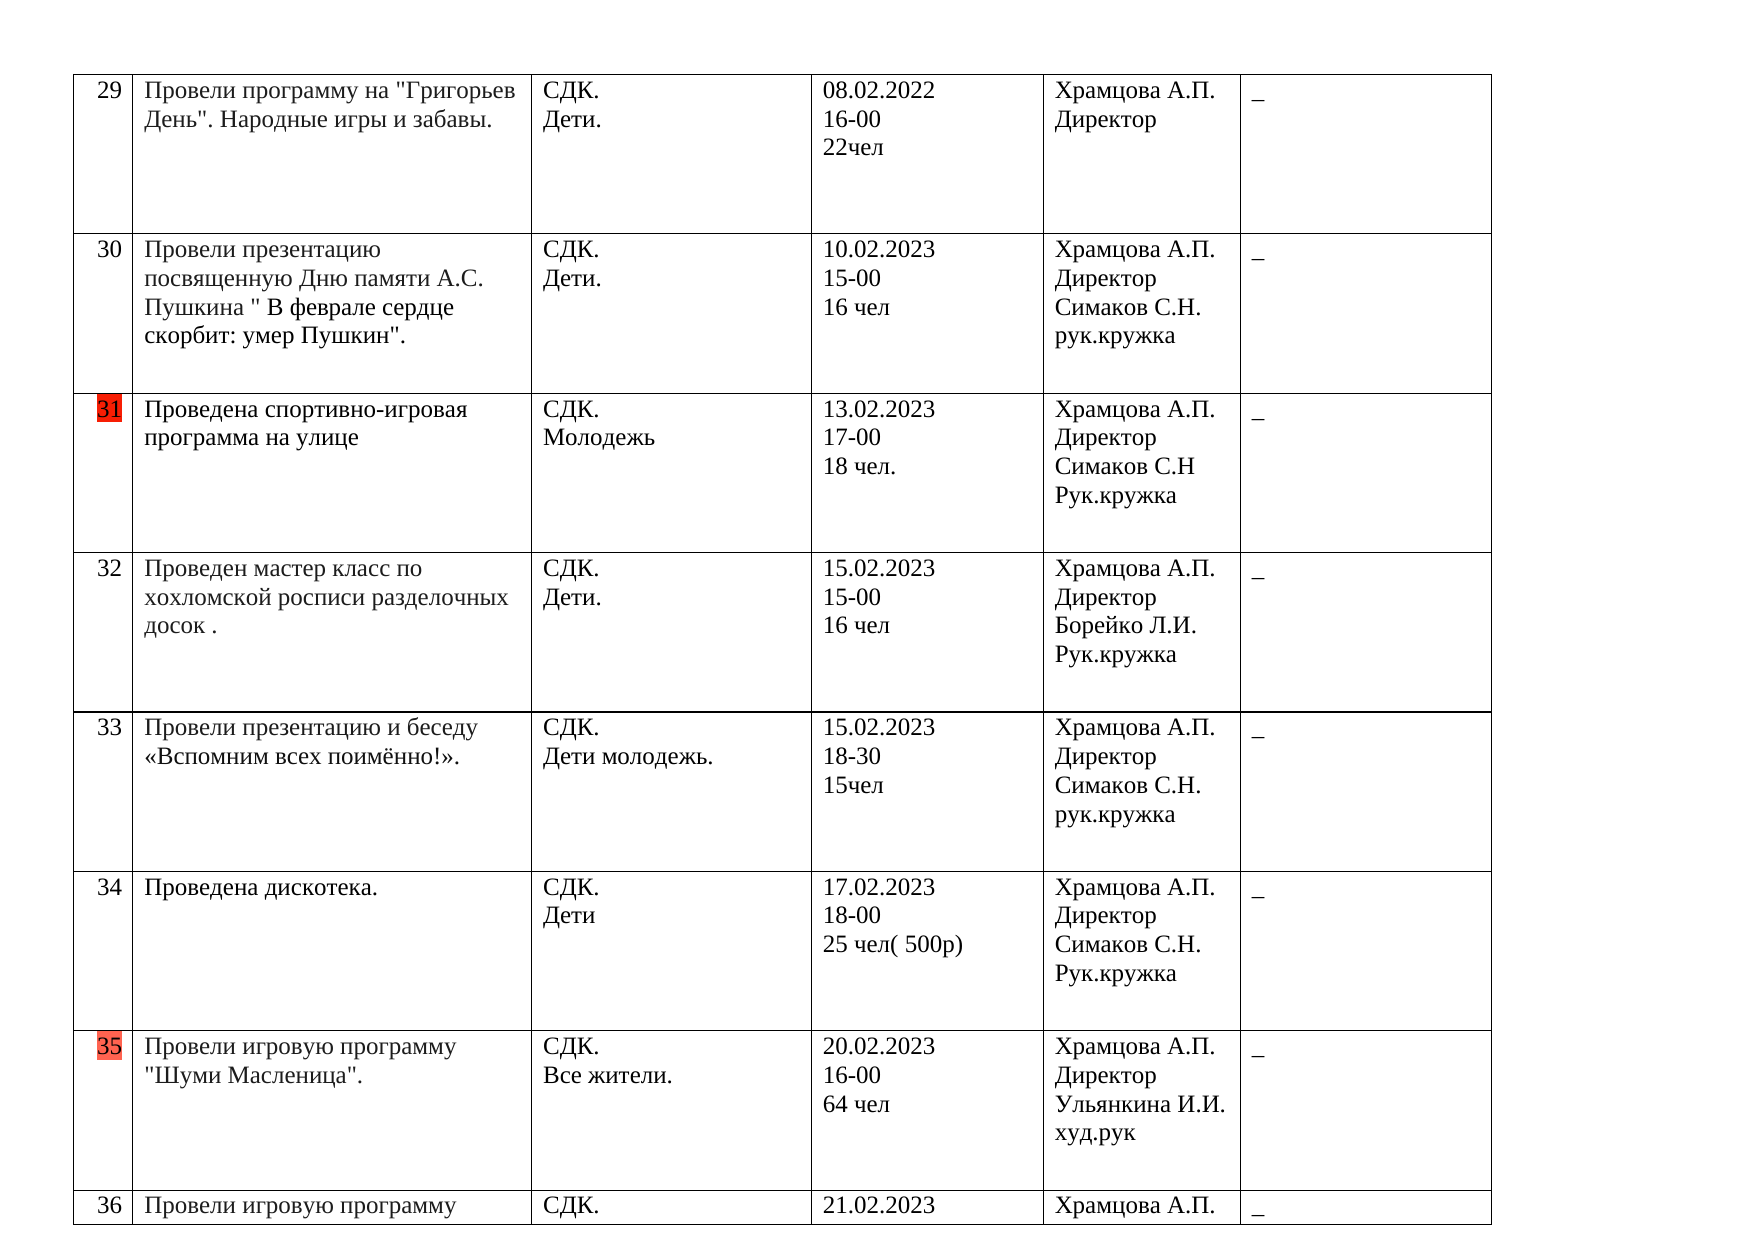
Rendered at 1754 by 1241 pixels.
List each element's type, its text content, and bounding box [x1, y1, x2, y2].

table_cell Провели презентацию и беседу «Вспомним всех поимённо!». [133, 713, 531, 871]
table_cell 10.02.2023 15-00 16 чел [812, 234, 1043, 393]
table_cell _ [1241, 1031, 1491, 1189]
table_cell 13.02.2023 17-00 18 чел. [812, 394, 1043, 552]
table_cell 31 [74, 394, 132, 552]
table_cell СДК. Дети. [532, 234, 811, 393]
table_cell Проведена дискотека. [133, 872, 531, 1030]
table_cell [1044, 1191, 1240, 1224]
table_cell 34 [74, 872, 132, 1030]
table_cell СДК. Дети. [532, 553, 811, 711]
table_cell 15.02.2023 18-30 15чел [812, 713, 1043, 871]
table_cell 08.02.2022 16-00 22чел [812, 75, 1043, 233]
table_cell Храмцова А.П. Директор Симаков С.Н. Рук.кружка [1044, 872, 1240, 1030]
table_cell СДК. Дети [532, 872, 811, 1030]
table_cell _ [1241, 75, 1491, 233]
table_cell СДК. Дети молодежь. [532, 713, 811, 871]
table_cell _ [1241, 713, 1491, 871]
table_cell СДК. Пожилые. [532, 1191, 811, 1224]
table_cell 35 [74, 1031, 132, 1189]
table_cell Храмцова А.П. Директор Симаков С.Н. рук.кружка [1044, 713, 1240, 871]
table_cell СДК. Молодежь [532, 394, 811, 552]
table_cell Проведена спортивно-игровая программа на улице [133, 394, 531, 552]
table_cell Храмцова А.П. Директор Ульянкина И.И. худ.рук [1044, 1031, 1240, 1189]
table_cell 30 [74, 234, 132, 393]
table_cell _ [1241, 872, 1491, 1030]
table_cell 15.02.2023 15-00 16 чел [812, 553, 1043, 711]
table_cell Провели игровую программу "Шуми Масленица". [133, 1031, 531, 1189]
table_cell 33 [74, 713, 132, 871]
table_cell Провели программу на "Григорьев День". Народные игры и забавы. [133, 75, 531, 233]
table_cell Провели презентацию посвященную Дню памяти А.С. Пушкина " В феврале сердце скорбит: умер Пушкин". [133, 234, 531, 393]
table_cell 20.02.2023 16-00 64 чел [812, 1031, 1043, 1189]
table_cell 32 [74, 553, 132, 711]
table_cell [133, 1191, 531, 1224]
table_cell _ [1241, 553, 1491, 711]
table_cell СДК. Дети. [532, 75, 811, 233]
table_cell 36 [74, 1191, 132, 1224]
table_cell _ [1241, 394, 1491, 552]
table_cell 17.02.2023 18-00 25 чел( 500р) [812, 872, 1043, 1030]
table_cell Храмцова А.П. Директор Симаков С.Н Рук.кружка [1044, 394, 1240, 552]
table_cell Проведен мастер класс по хохломской росписи разделочных досок . [133, 553, 531, 711]
table_cell Храмцова А.П. Директор Симаков С.Н. рук.кружка [1044, 234, 1240, 393]
table_cell _ [1241, 234, 1491, 393]
table_cell СДК. Все жители. [532, 1031, 811, 1189]
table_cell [812, 1191, 1043, 1224]
table_cell Храмцова А.П. Директор [1044, 75, 1240, 233]
table_cell Храмцова А.П. Директор Борейко Л.И. Рук.кружка [1044, 553, 1240, 711]
table_cell 29 [74, 75, 132, 233]
table_cell _ [1241, 1191, 1491, 1224]
